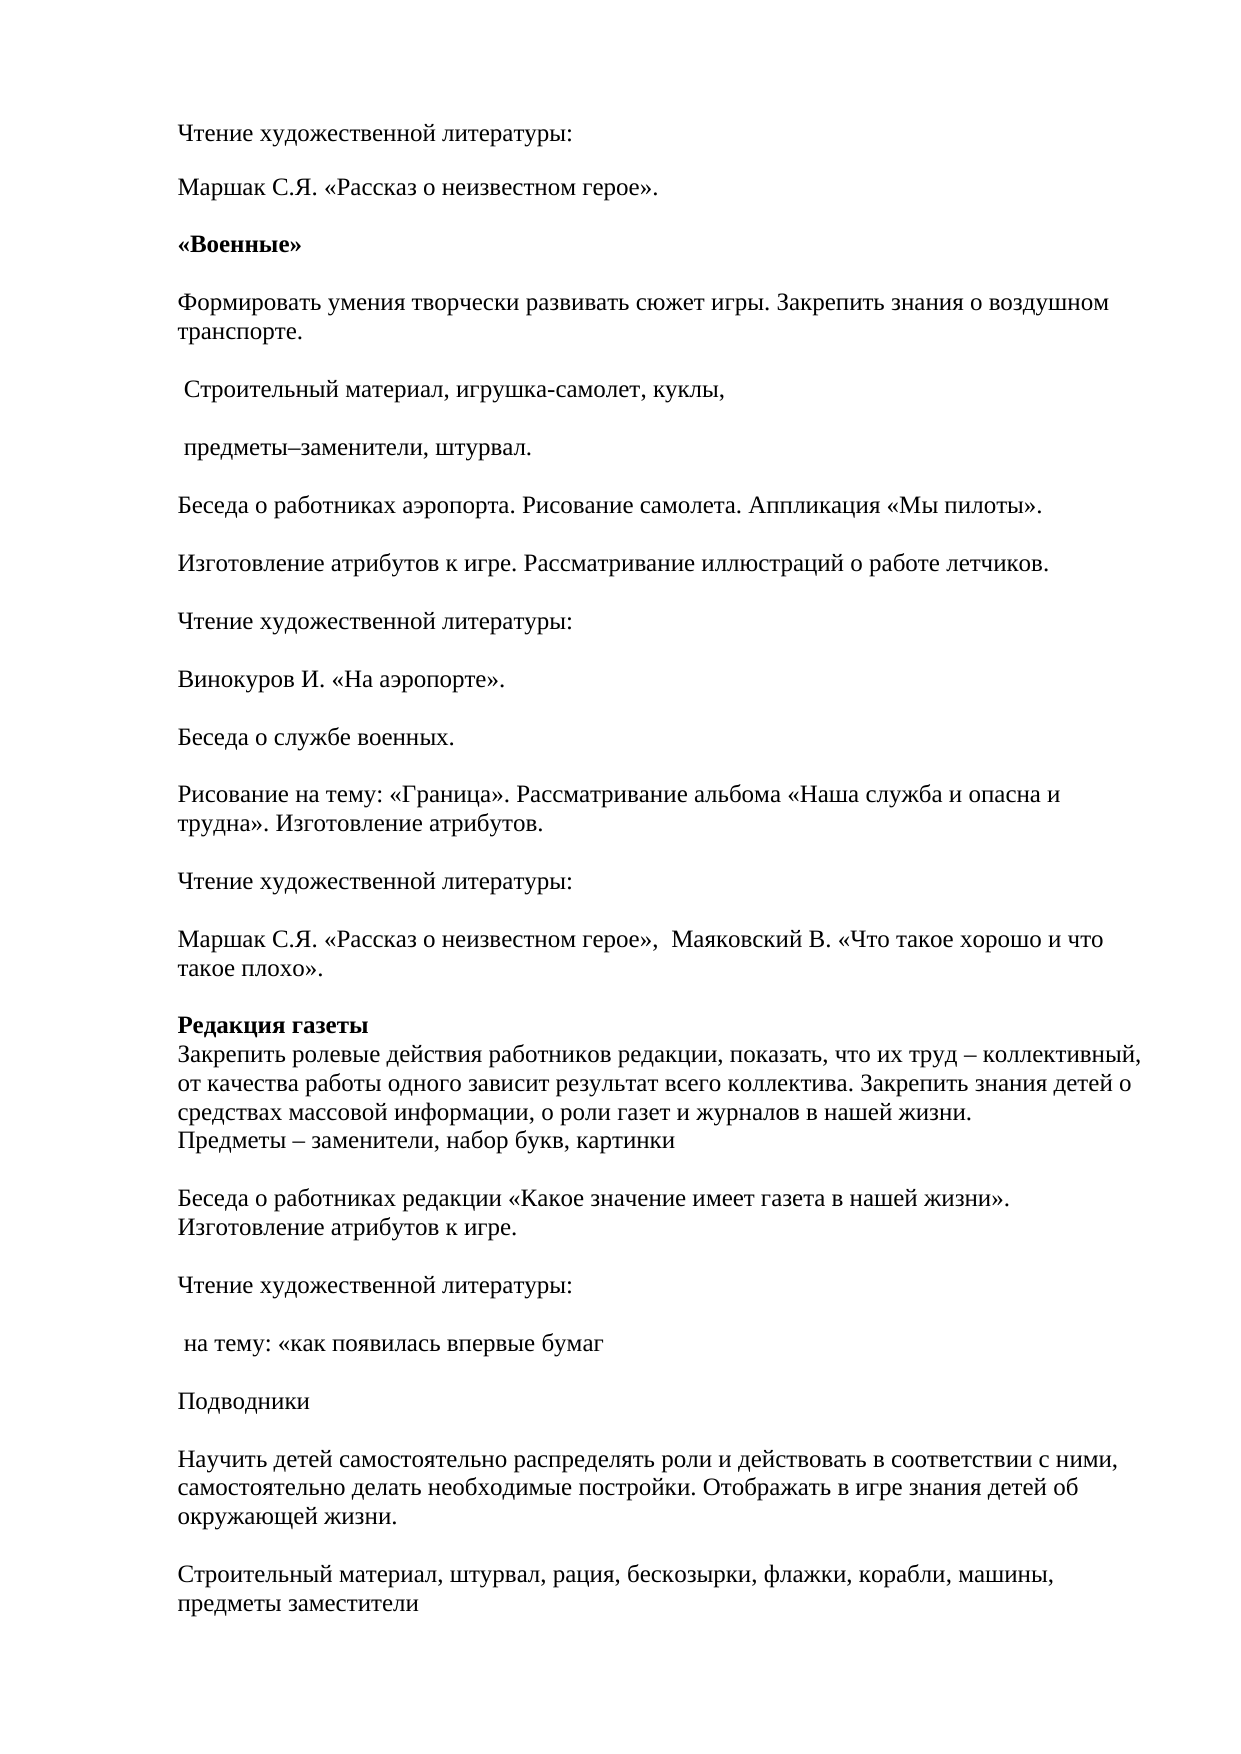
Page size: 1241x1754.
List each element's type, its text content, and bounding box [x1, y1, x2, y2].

text Изготовление атрибутов к игре. Рассматривание иллюстраций о работе летчиков. [177, 548, 1152, 577]
text на тему: «как появилась впервые бумаг [177, 1328, 1152, 1357]
text Чтение художественной литературы: [177, 866, 1152, 895]
text Маршак С.Я. «Рассказ о неизвестном герое», Маяковский В. «Что такое хорошо и что такое плохо». [177, 924, 1152, 982]
text предметы–заменители, штурвал. [177, 432, 1152, 461]
text Чтение художественной литературы: [177, 118, 1152, 147]
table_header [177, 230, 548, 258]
text Подводники [177, 1386, 1152, 1414]
text Чтение художественной литературы: [177, 1270, 1152, 1299]
text Закрепить ролевые действия работников редакции, показать, что их труд – коллективный, от качества работы одного зависит результат всего коллектива. Закрепить знания детей о средствах массовой информации, о роли газет и журналов в нашей жизни. [177, 1039, 1152, 1125]
text Рисование на тему: «Граница». Рассматривание альбома «Наша служба и опасна и трудна». Изготовление атрибутов. [177, 779, 1152, 837]
text Формировать умения творчески развивать сюжет игры. Закрепить знания о воздушном транспорте. [177, 287, 1152, 345]
text Редакция газеты [177, 1010, 1152, 1039]
text Строительный материал, штурвал, рация, бескозырки, флажки, корабли, машины, предметы заместители [177, 1559, 1152, 1617]
text Винокуров И. «На аэропорте». [177, 664, 1152, 692]
text Строительный материал, игрушка-самолет, куклы, [177, 374, 1152, 403]
text Предметы – заменители, набор букв, картинки [177, 1125, 1152, 1154]
text Чтение художественной литературы: [177, 606, 1152, 634]
text Беседа о работниках аэропорта. Рисование самолета. Аппликация «Мы пилоты». [177, 490, 1152, 519]
text Беседа о службе военных. [177, 722, 1152, 750]
text Беседа о работниках редакции «Какое значение имеет газета в нашей жизни». Изготовление атрибутов к игре. [177, 1183, 1152, 1241]
text Маршак С.Я. «Рассказ о неизвестном герое». [177, 172, 1152, 201]
text Научить детей самостоятельно распределять роли и действовать в соответствии с ними, самостоятельно делать необходимые постройки. Отображать в игре знания детей об окружающей жизни. [177, 1444, 1152, 1530]
